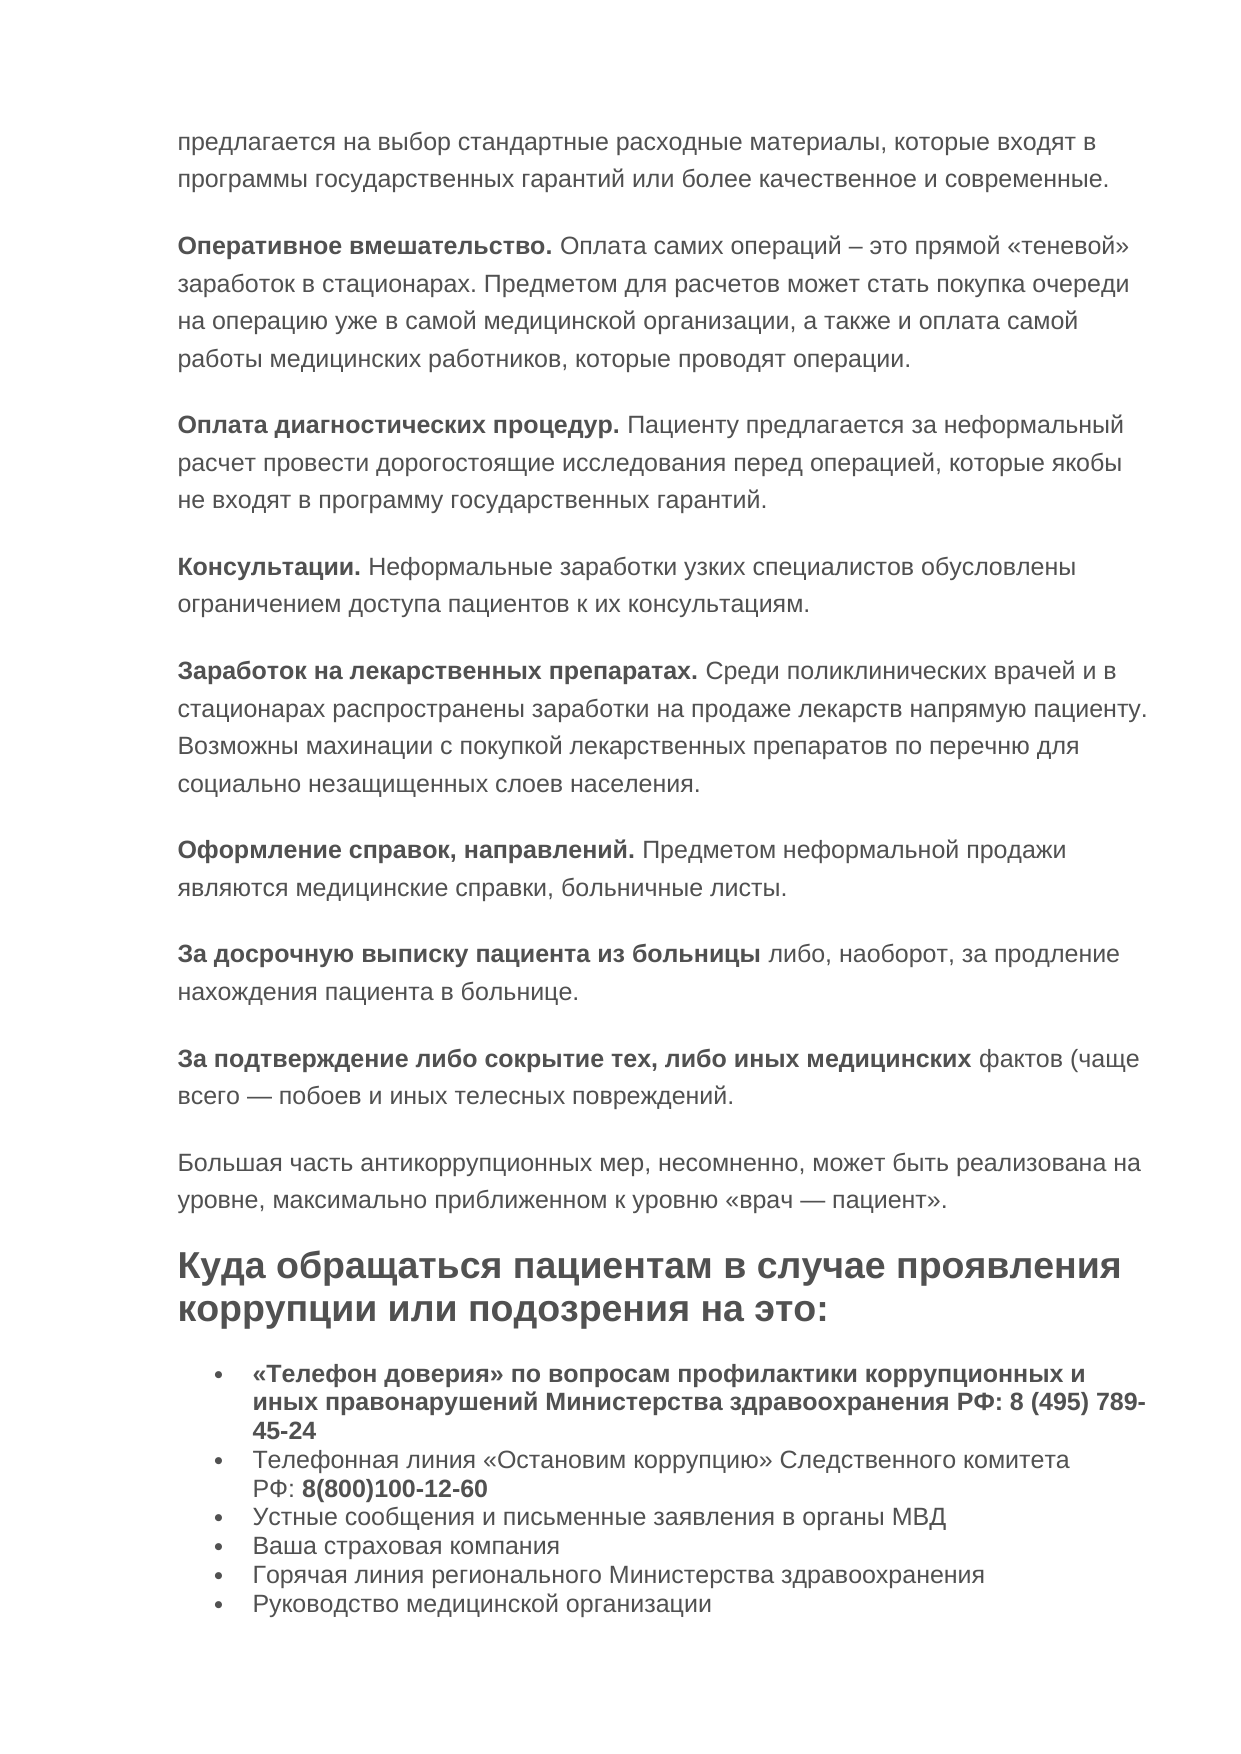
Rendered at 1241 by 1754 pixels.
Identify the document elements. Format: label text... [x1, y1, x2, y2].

text За подтверждение либо сокрытие тех, либо иных медицинских фактов (чаще всего — побоев и иных телесных повреждений. [177, 1035, 1152, 1110]
text Куда обращаться пациентам в случае проявления коррупции или подозрения на это: [177, 1243, 1152, 1329]
text Консультации. Неформальные заработки узких специалистов обусловлены ограничением доступа пациентов к их консультациям. [177, 543, 1152, 618]
list Руководство медицинской организации [215, 1588, 1152, 1617]
list Телефонная линия «Остановим коррупцию» Следственного комитета РФ: 8(800)100-12-60 [215, 1445, 1152, 1502]
list Устные сообщения и письменные заявления в органы МВД [215, 1502, 1152, 1531]
text Заработок на лекарственных препаратах. Среди поликлинических врачей и в стационарах распространены заработки на продаже лекарств напрямую пациенту. Возможны махинации с покупкой лекарственных препаратов по перечню для социально незащищенных слоев населения. [177, 647, 1152, 797]
list Горячая линия регионального Министерства здравоохранения [215, 1560, 1152, 1588]
list «Телефон доверия» по вопросам профилактики коррупционных и иных правонарушений Министерства здравоохранения РФ: 8 (495) 789-45-24 [215, 1358, 1152, 1445]
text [177, 118, 1152, 193]
text Оперативное вмешательство. Оплата самих операций – это прямой «теневой» заработок в стационарах. Предметом для расчетов может стать покупка очереди на операцию уже в самой медицинской организации, а также и оплата самой работы медицинских работников, которые проводят операции. [177, 222, 1152, 372]
text Оформление справок, направлений. Предметом неформальной продажи являются медицинские справки, больничные листы. [177, 826, 1152, 901]
text Большая часть антикоррупционных мер, несомненно, может быть реализована на уровне, максимально приближенном к уровню «врач — пациент». [177, 1139, 1152, 1214]
list Ваша страховая компания [215, 1531, 1152, 1560]
text За досрочную выписку пациента из больницы либо, наоборот, за продление нахождения пациента в больнице. [177, 931, 1152, 1006]
text Оплата диагностических процедур. Пациенту предлагается за неформальный расчет провести дорогостоящие исследования перед операцией, которые якобы не входят в программу государственных гарантий. [177, 401, 1152, 514]
